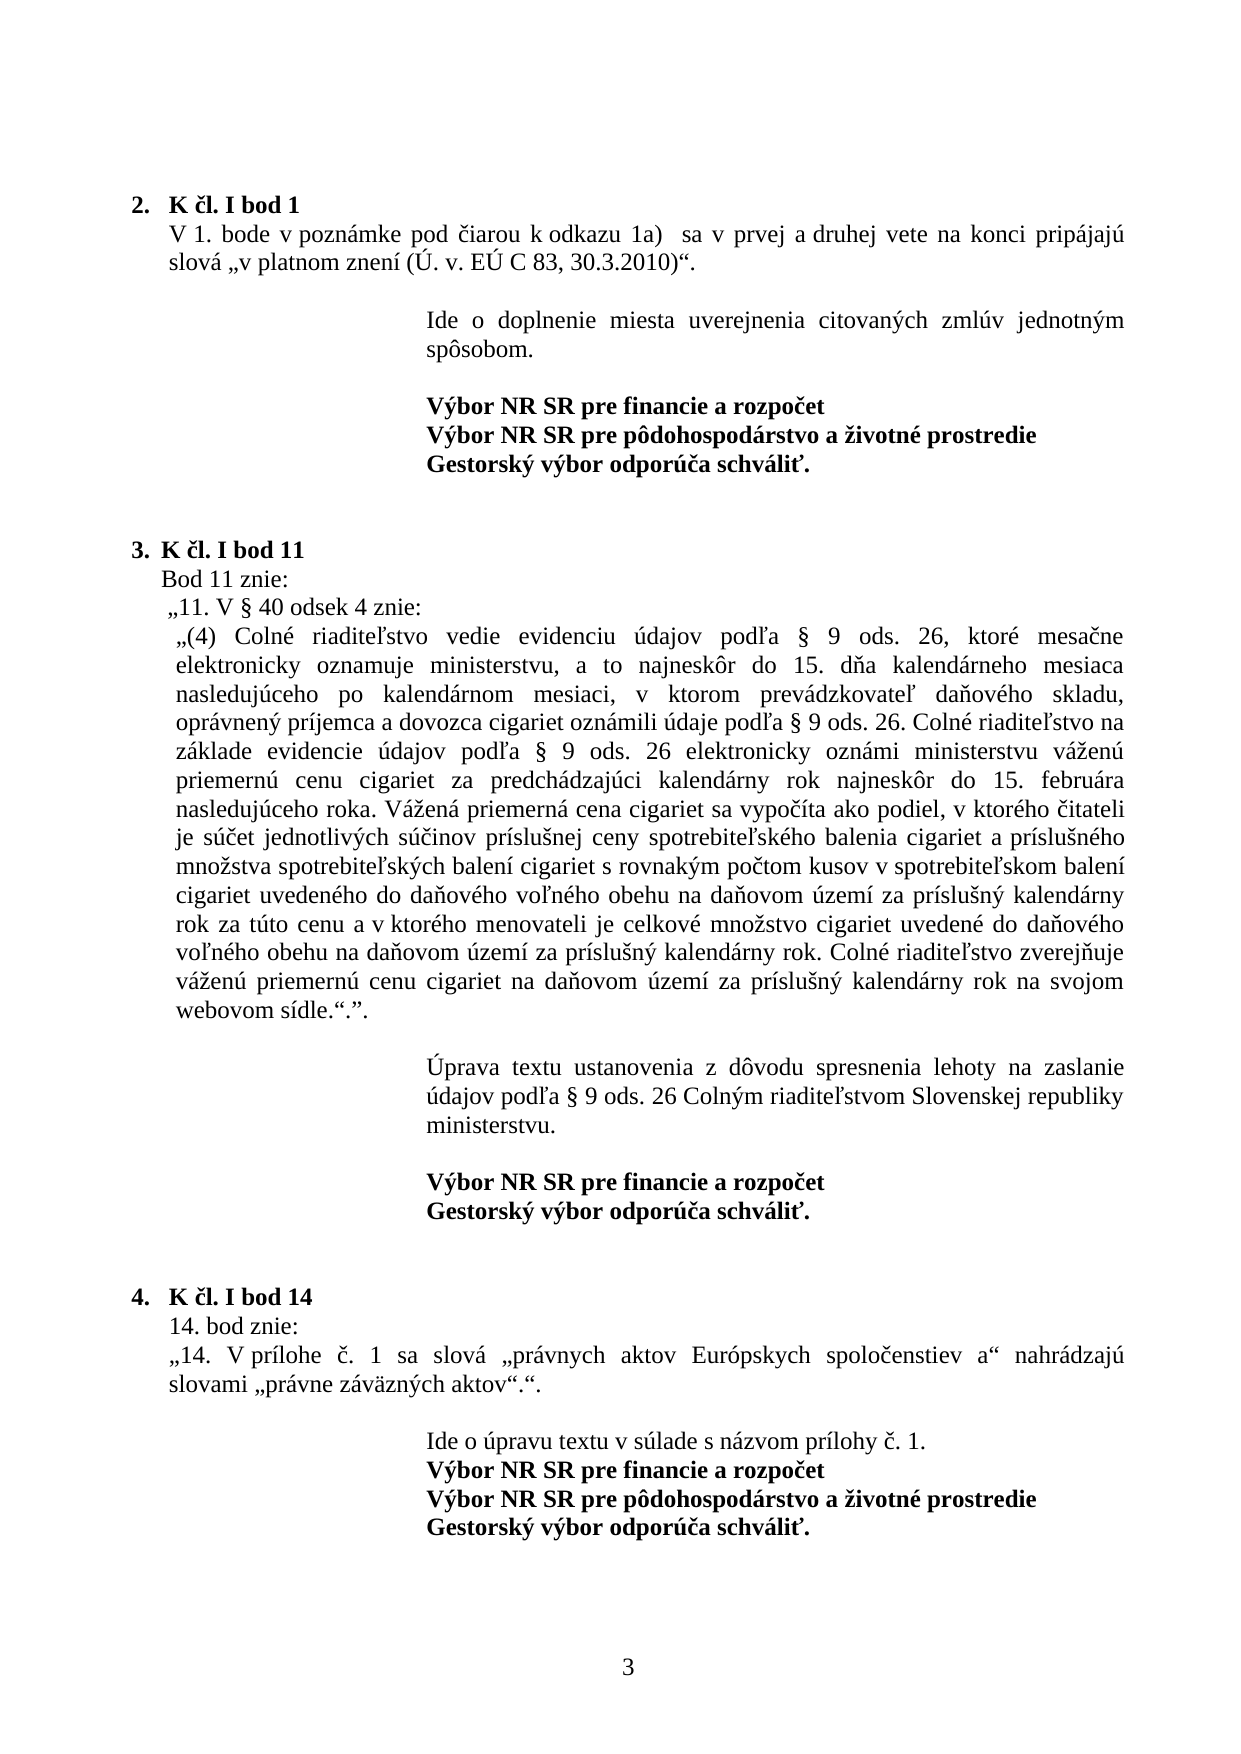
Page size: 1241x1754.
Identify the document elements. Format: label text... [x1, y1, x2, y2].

text „(4) Colné riaditeľstvo vedie evidenciu údajov podľa § 9 ods. 26, ktoré mesačne elektronicky oznamuje ministerstvu, a to najneskôr do 15. dňa kalendárneho mesiaca nasledujúceho po kalendárnom mesiaci, v ktorom prevádzkovateľ daňového skladu, oprávnený príjemca a dovozca cigariet oznámili údaje podľa § 9 ods. 26. Colné riaditeľstvo na základe evidencie údajov podľa § 9 ods. 26 elektronicky oznámi ministerstvu váženú priemernú cenu cigariet za predchádzajúci kalendárny rok najneskôr do 15. februára nasledujúceho roka. Vážená priemerná cena cigariet sa vypočíta ako podiel, v ktorého čitateli je súčet jednotlivých súčinov príslušnej ceny spotrebiteľského balenia cigariet a príslušného množstva spotrebiteľských balení cigariet s rovnakým počtom kusov v spotrebiteľskom balení cigariet uvedeného do daňového voľného obehu na daňovom území za príslušný kalendárny rok za túto cenu a v ktorého menovateli je celkové množstvo cigariet uvedené do daňového voľného obehu na daňovom území za príslušný kalendárny rok. Colné riaditeľstvo zverejňuje váženú priemernú cenu cigariet na daňovom území za príslušný kalendárny rok na svojom webovom sídle.“.”. [176, 621, 1125, 1024]
list K čl. I bod 1 [131, 190, 1125, 219]
text Ide o úpravu textu v súlade s názvom prílohy č. 1. [426, 1426, 1125, 1455]
text Úprava textu ustanovenia z dôvodu spresnenia lehoty na zaslanie údajov podľa § 9 ods. 26 Colným riaditeľstvom Slovenskej republiky ministerstvu. [426, 1052, 1125, 1139]
text Výbor NR SR pre financie a rozpočet [426, 1455, 1125, 1484]
text V 1. bode v poznámke pod čiarou k odkazu 1a) sa v prvej a druhej vete na konci pripájajú slová „v platnom znení (Ú. v. EÚ C 83, 30.3.2010)“. [169, 219, 1125, 276]
text „14. V prílohe č. 1 sa slová „právnych aktov Európskych spoločenstiev a“ nahrádzajú slovami „právne záväzných aktov“.“. [169, 1340, 1125, 1397]
text 14. bod znie: [131, 1311, 1125, 1340]
text „11. V § 40 odsek 4 znie: [131, 592, 1125, 621]
text Výbor NR SR pre pôdohospodárstvo a životné prostredie [426, 1484, 1125, 1512]
list K čl. I bod 14 [131, 1282, 1125, 1311]
text Výbor NR SR pre financie a rozpočet [426, 391, 1125, 420]
text Výbor NR SR pre pôdohospodárstvo a životné prostredie [426, 420, 1125, 449]
text Gestorský výbor odporúča schváliť. [426, 449, 1125, 477]
text Ide o doplnenie miesta uverejnenia citovaných zmlúv jednotným spôsobom. [426, 305, 1125, 362]
text Gestorský výbor odporúča schváliť. [426, 1512, 1125, 1541]
list K čl. I bod 11 [131, 535, 1125, 564]
text Výbor NR SR pre financie a rozpočet [426, 1167, 1125, 1196]
text Gestorský výbor odporúča schváliť. [426, 1196, 1125, 1225]
text Bod 11 znie: [131, 564, 1125, 592]
